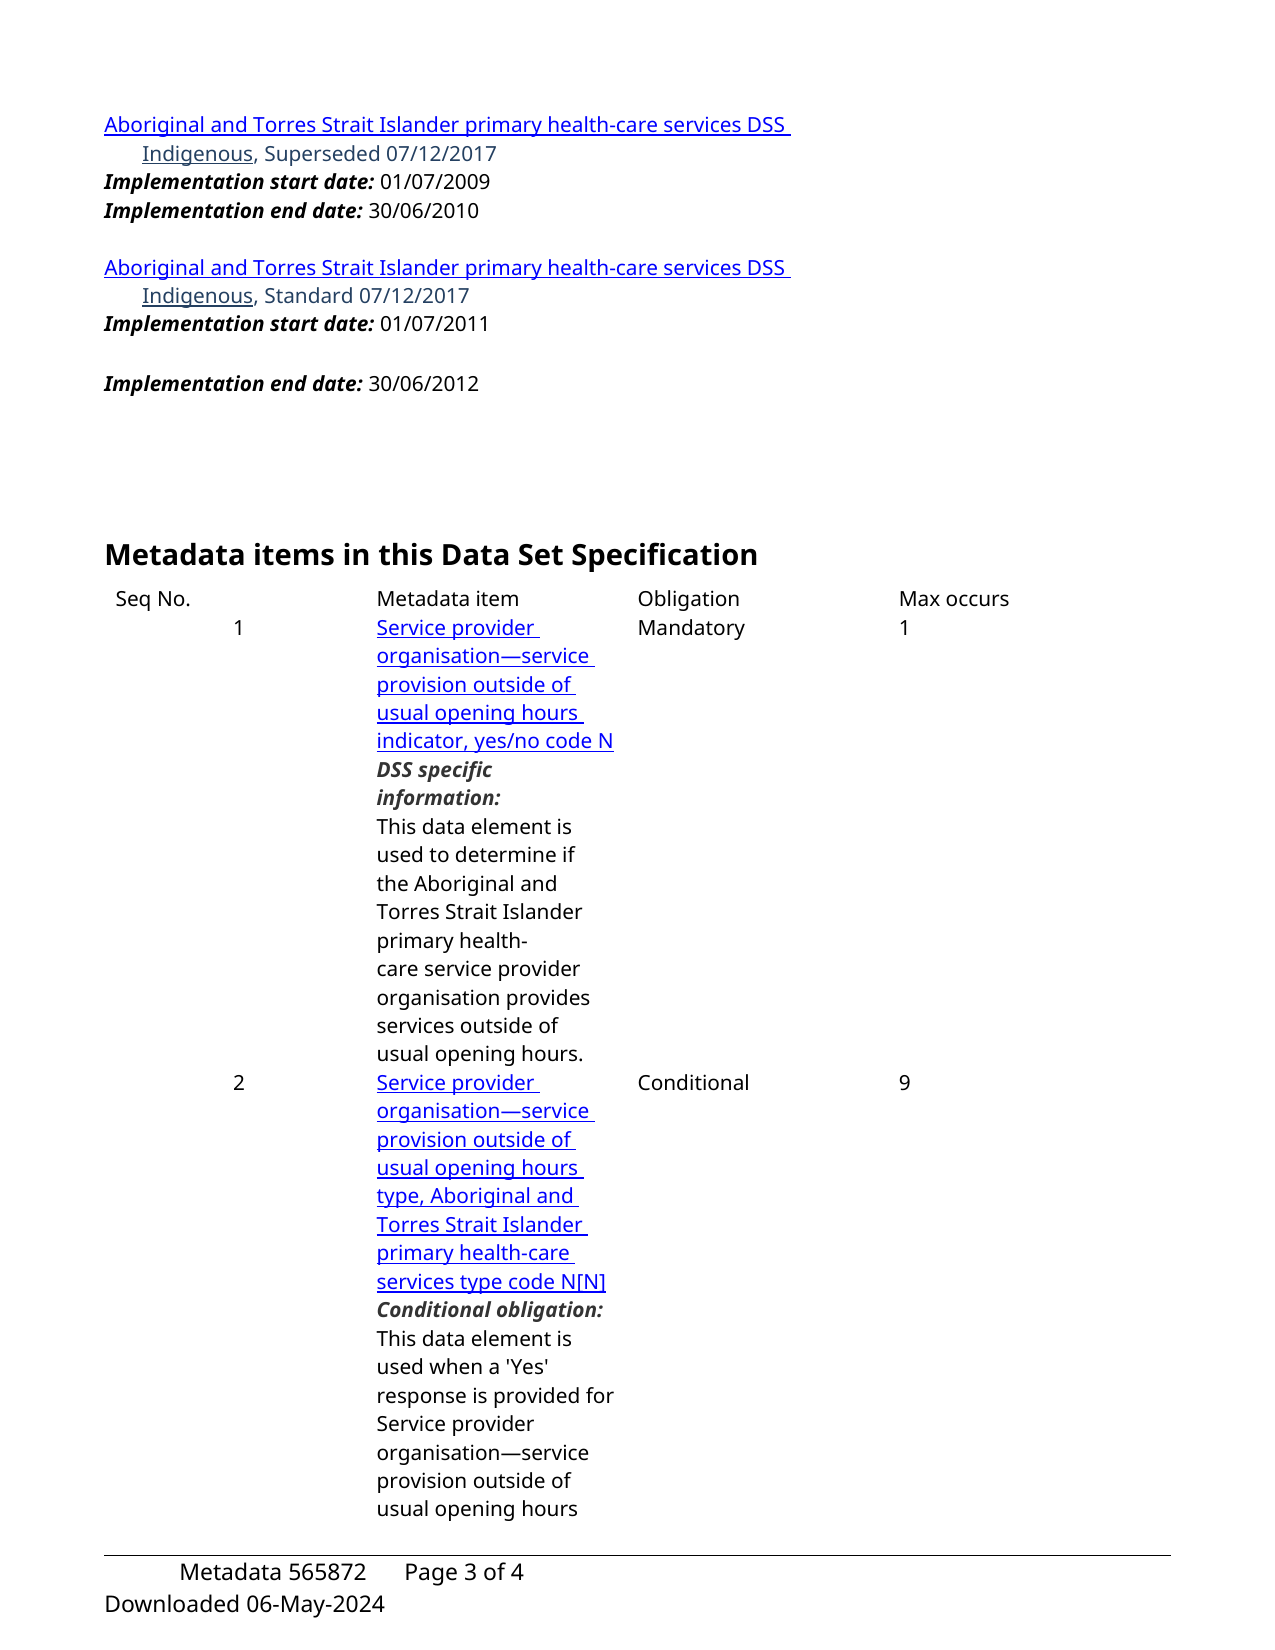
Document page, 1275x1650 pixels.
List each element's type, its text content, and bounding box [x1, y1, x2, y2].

table_header Metadata items in this Data Set Specification [93, 489, 1159, 584]
table_cell [93, 585, 1159, 1523]
